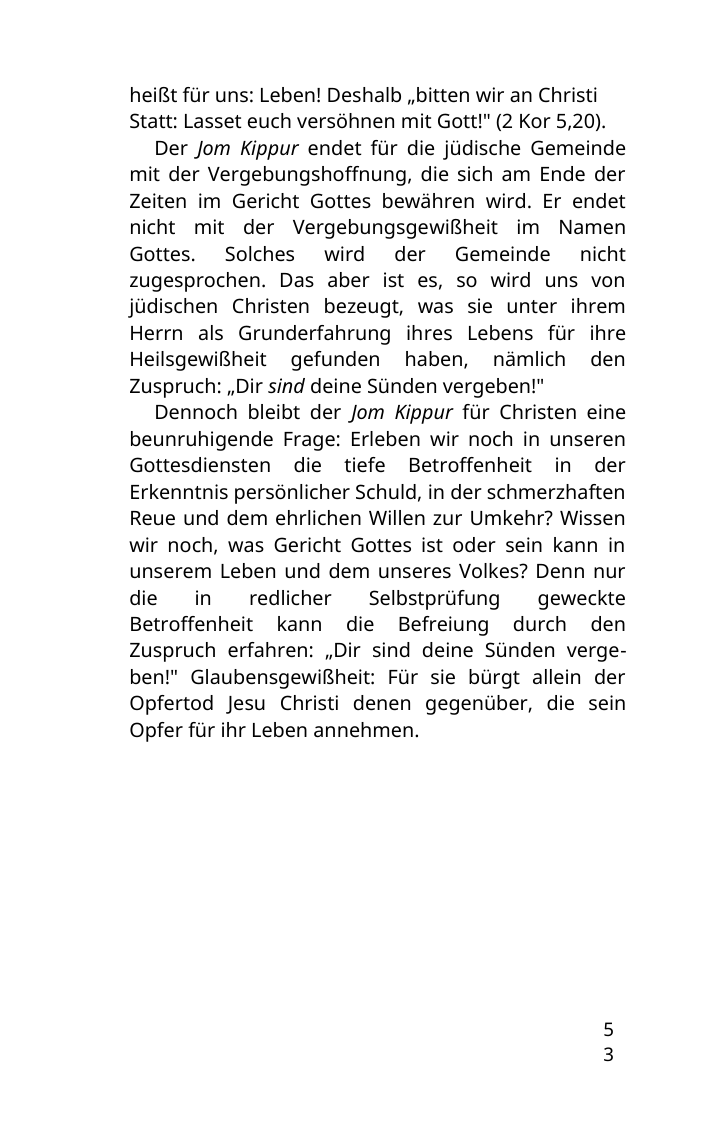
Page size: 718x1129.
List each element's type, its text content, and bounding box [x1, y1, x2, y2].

text Der Jom Kippur endet für die jüdische Gemeinde mit der Vergebungshoffnung, die sich am Ende der Zeiten im Gericht Gottes bewähren wird. Er endet nicht mit der Vergebungsgewißheit im Namen Gottes. Solches wird der Gemeinde nicht zugesprochen. Das aber ist es, so wird uns von jüdischen Christen bezeugt, was sie unter ihrem Herrn als Grunderfahrung ihres Lebens für ihre Heilsgewißheit gefunden haben, nämlich den Zuspruch: „Dir sind deine Sünden vergeben!" [129, 134, 626, 398]
text Dennoch bleibt der Jom Kippur für Christen eine beunruhigende Frage: Erleben wir noch in unseren Gottesdiensten die tiefe Betroffenheit in der Erkenntnis persönlicher Schuld, in der schmerzhaften Reue und dem ehrlichen Willen zur Umkehr? Wissen wir noch, was Gericht Gottes ist oder sein kann in unserem Leben und dem unseres Volkes? Denn nur die in redlicher Selbstprüfung geweckte Betroffenheit kann die Befreiung durch den Zuspruch erfahren: „Dir sind deine Sünden vergeben!" Glaubensgewißheit: Für sie bürgt allein der Opfertod Jesu Christi denen gegenüber, die sein Opfer für ihr Leben annehmen. [129, 398, 626, 742]
text heißt für uns: Leben! Deshalb „bitten wir an Christi Statt: Lasset euch versöhnen mit Gott!" (2 Kor 5,20). [129, 81, 626, 134]
